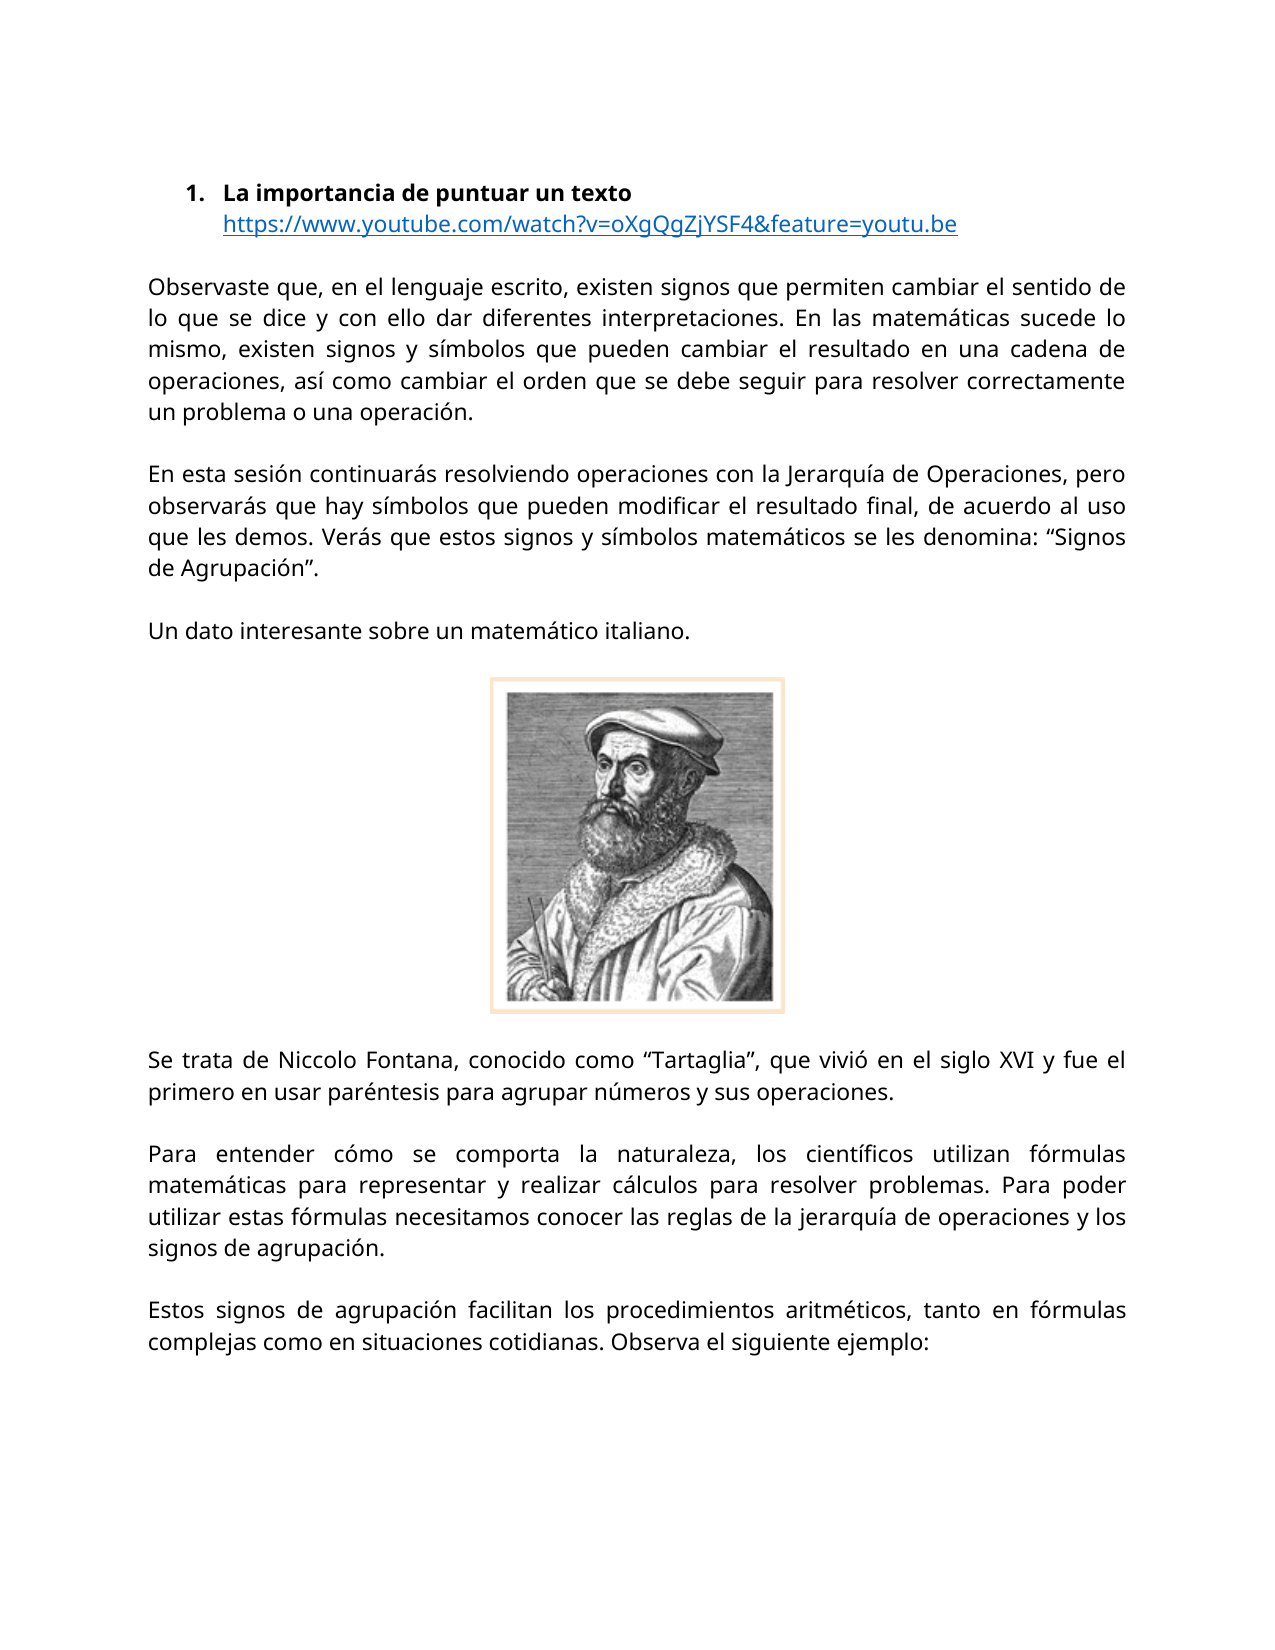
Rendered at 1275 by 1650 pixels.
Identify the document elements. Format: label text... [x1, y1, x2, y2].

text Para entender cómo se comporta la naturaleza, los científicos utilizan fórmulas matemáticas para representar y realizar cálculos para resolver problemas. Para poder utilizar estas fórmulas necesitamos conocer las reglas de la jerarquía de operaciones y los signos de agrupación. [148, 1138, 1127, 1263]
picture [489, 677, 786, 1014]
text Estos signos de agrupación facilitan los procedimientos aritméticos, tanto en fórmulas complejas como en situaciones cotidianas. Observa el siguiente ejemplo: [148, 1294, 1127, 1357]
list https://www.youtube.com/watch?v=oXgQgZjYSF4&feature=youtu.be [223, 208, 1127, 240]
text Se trata de Niccolo Fontana, conocido como “Tartaglia”, que vivió en el siglo XVI y fue el primero en usar paréntesis para agrupar números y sus operaciones. [148, 1044, 1127, 1107]
text En esta sesión continuarás resolviendo operaciones con la Jerarquía de Operaciones, pero observarás que hay símbolos que pueden modificar el resultado final, de acuerdo al uso que les demos. Verás que estos signos y símbolos matemáticos se les denomina: “Signos de Agrupación”. [148, 458, 1127, 583]
text Un dato interesante sobre un matemático italiano. [148, 615, 1127, 646]
text Observaste que, en el lenguaje escrito, existen signos que permiten cambiar el sentido de lo que se dice y con ello dar diferentes interpretaciones. En las matemáticas sucede lo mismo, existen signos y símbolos que pueden cambiar el resultado en una cadena de operaciones, así como cambiar el orden que se debe seguir para resolver correctamente un problema o una operación. [148, 271, 1127, 427]
list La importancia de puntuar un texto [185, 177, 1127, 208]
